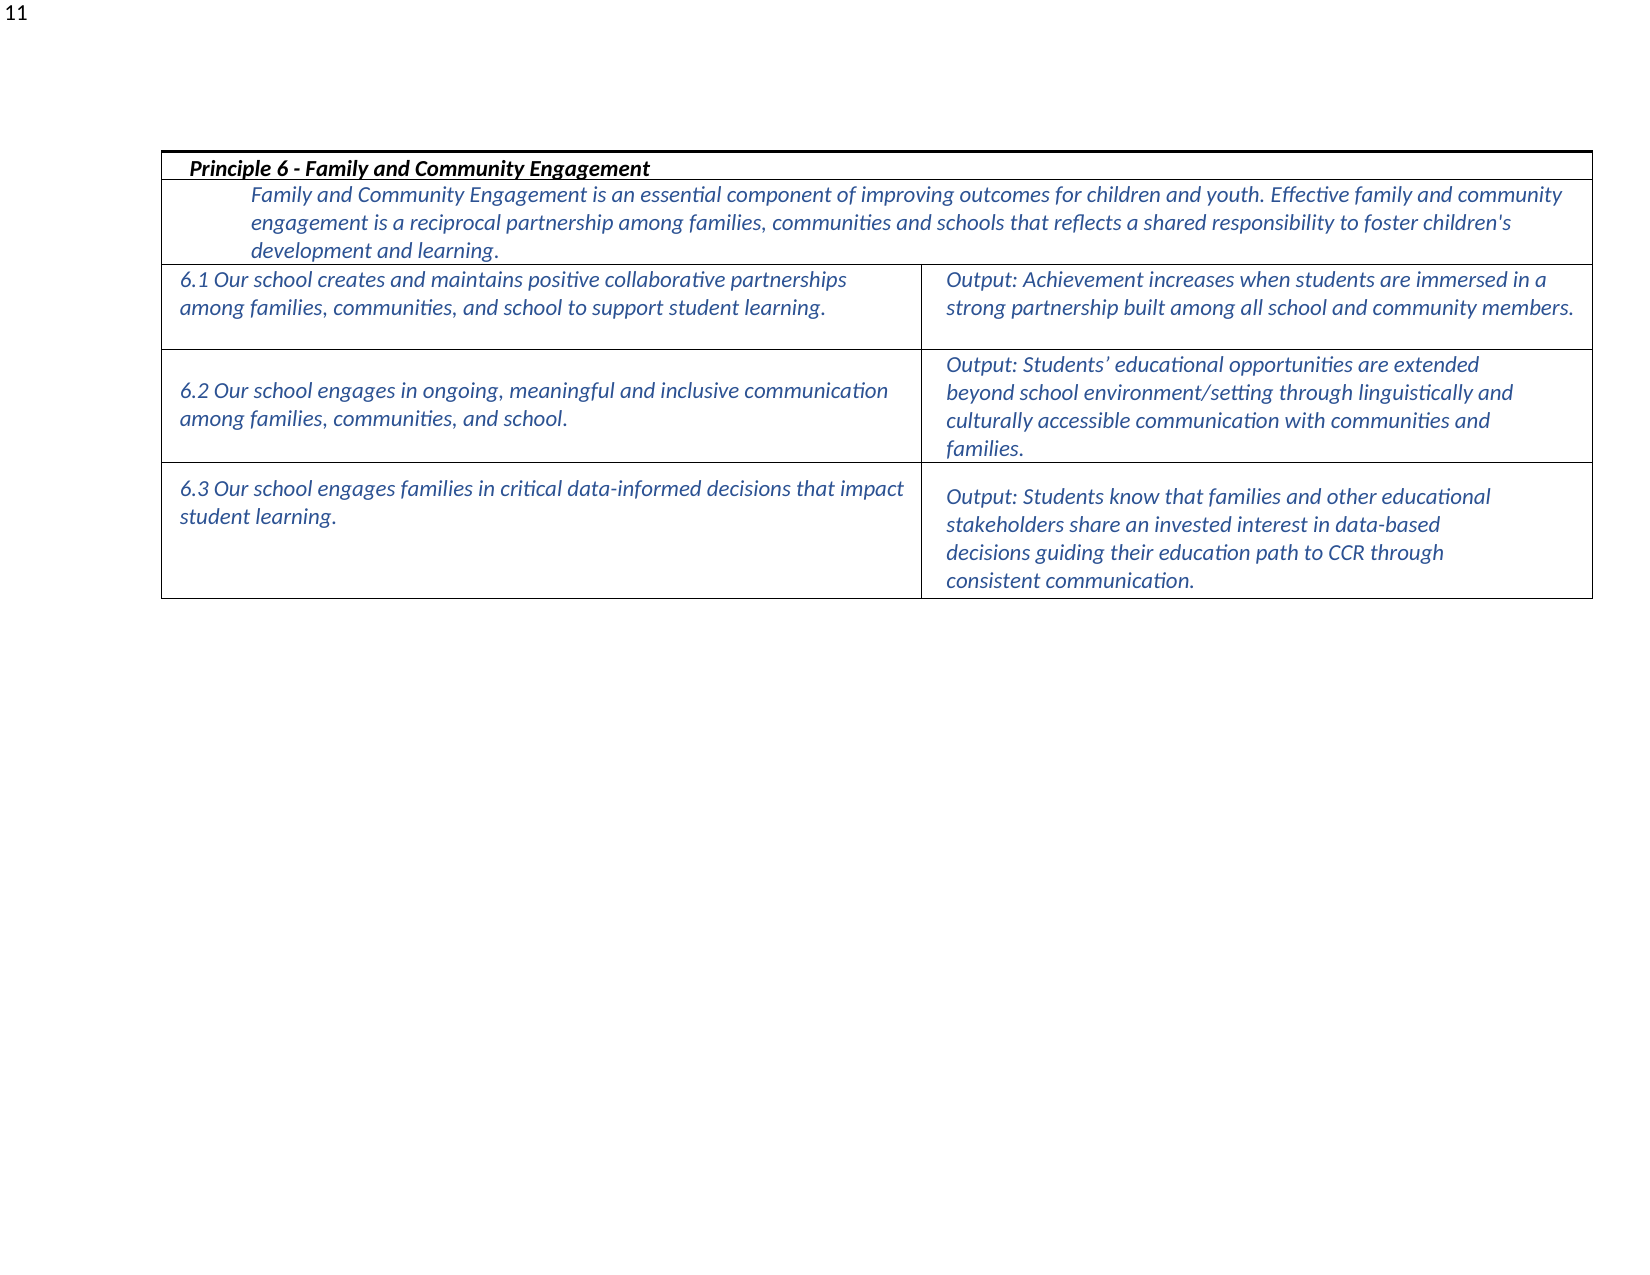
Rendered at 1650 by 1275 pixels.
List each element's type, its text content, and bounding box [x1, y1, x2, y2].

table_cell 6.1 Our school creates and maintains positive collaborative partnerships among families, communities, and school to support student learning. [162, 265, 921, 349]
table_cell 6.2 Our school engages in ongoing, meaningful and inclusive communication among families, communities, and school. [162, 350, 921, 462]
table_header Principle 6 - Family and Community Engagement [162, 153, 1592, 179]
table_cell Output: Students’ educational opportunities are extended beyond school environment/setting through linguistically and culturally accessible communication with communities and families. [922, 350, 1592, 462]
table_cell Output: Students know that families and other educational stakeholders share an invested interest in data-based decisions guiding their education path to CCR through consistent communication. [922, 463, 1592, 597]
table_cell 6.3 Our school engages families in critical data-informed decisions that impact student learning. [162, 463, 921, 597]
table_cell Output: Achievement increases when students are immersed in a strong partnership built among all school and community members. [922, 265, 1592, 349]
table_cell Family and Community Engagement is an essential component of improving outcomes for children and youth. Effective family and community engagement is a reciprocal partnership among families, communities and schools that reflects a shared responsibility to foster children's development and learning. [162, 180, 1592, 264]
